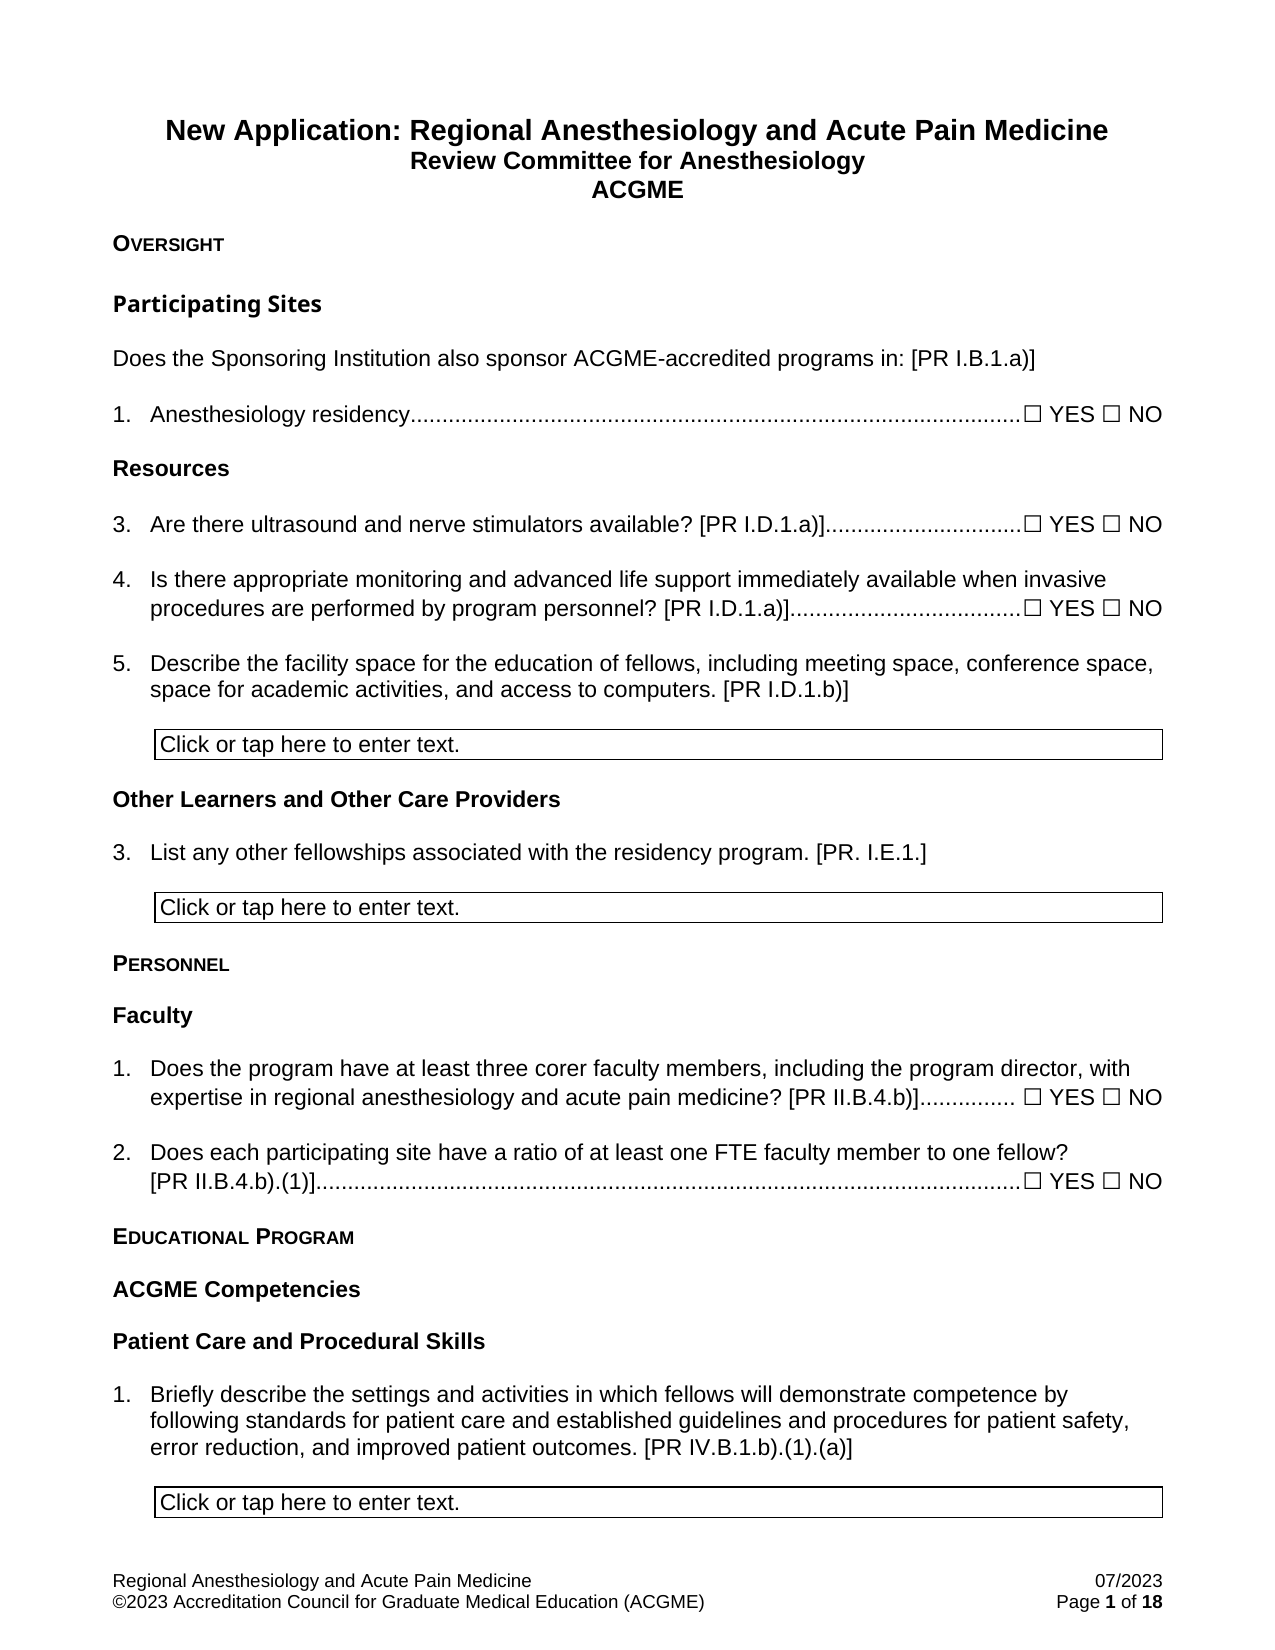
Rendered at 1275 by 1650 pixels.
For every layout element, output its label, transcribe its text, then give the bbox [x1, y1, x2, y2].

list 5. Describe the facility space for the education of fellows, including meeting space, conference space, space for academic activities, and access to computers. [PR I.D.1.b)] [112, 650, 1162, 702]
text ACGME [112, 175, 1162, 203]
list 1. Briefly describe the settings and activities in which fellows will demonstrate competence by following standards for patient care and established guidelines and procedures for patient safety, error reduction, and improved patient outcomes. [PR IV.B.1.b).(1).(a)] [112, 1381, 1162, 1460]
text Participating Sites [112, 287, 1162, 319]
text Oversight [112, 230, 1162, 256]
text 3. Are there ultrasound and nerve stimulators available? [PR I.D.1.a)] YES NO [112, 508, 1162, 539]
text Personnel [112, 949, 1162, 976]
text 1. Anesthesiology residency YES NO [112, 398, 1162, 429]
text Patient Care and Procedural Skills [112, 1328, 1162, 1355]
text Educational Program [112, 1223, 1162, 1249]
text Review Committee for Anesthesiology [112, 146, 1162, 175]
text 4. Is there appropriate monitoring and advanced life support immediately available when invasive procedures are performed by program personnel? [PR I.D.1.a)] YES NO [112, 566, 1162, 623]
list 2. Does each participating site have a ratio of at least one FTE faculty member to one fellow? [PR II.B.4.b).(1)] YES NO [112, 1139, 1162, 1197]
text Faculty [112, 1002, 1162, 1029]
text ACGME Competencies [112, 1276, 1162, 1302]
text 3. List any other fellowships associated with the residency program. [PR. I.E.1.] [112, 839, 1162, 866]
list 1. Does the program have at least three corer faculty members, including the program director, with expertise in regional anesthesiology and acute pain medicine? [PR II.B.4.b)] YES NO [112, 1055, 1162, 1113]
text New Application: Regional Anesthesiology and Acute Pain Medicine [112, 112, 1162, 146]
text Other Learners and Other Care Providers [112, 786, 1162, 813]
text Does the Sponsoring Institution also sponsor ACGME-accredited programs in: [PR I.B.1.a)] [112, 345, 1162, 371]
text Resources [112, 455, 1162, 482]
